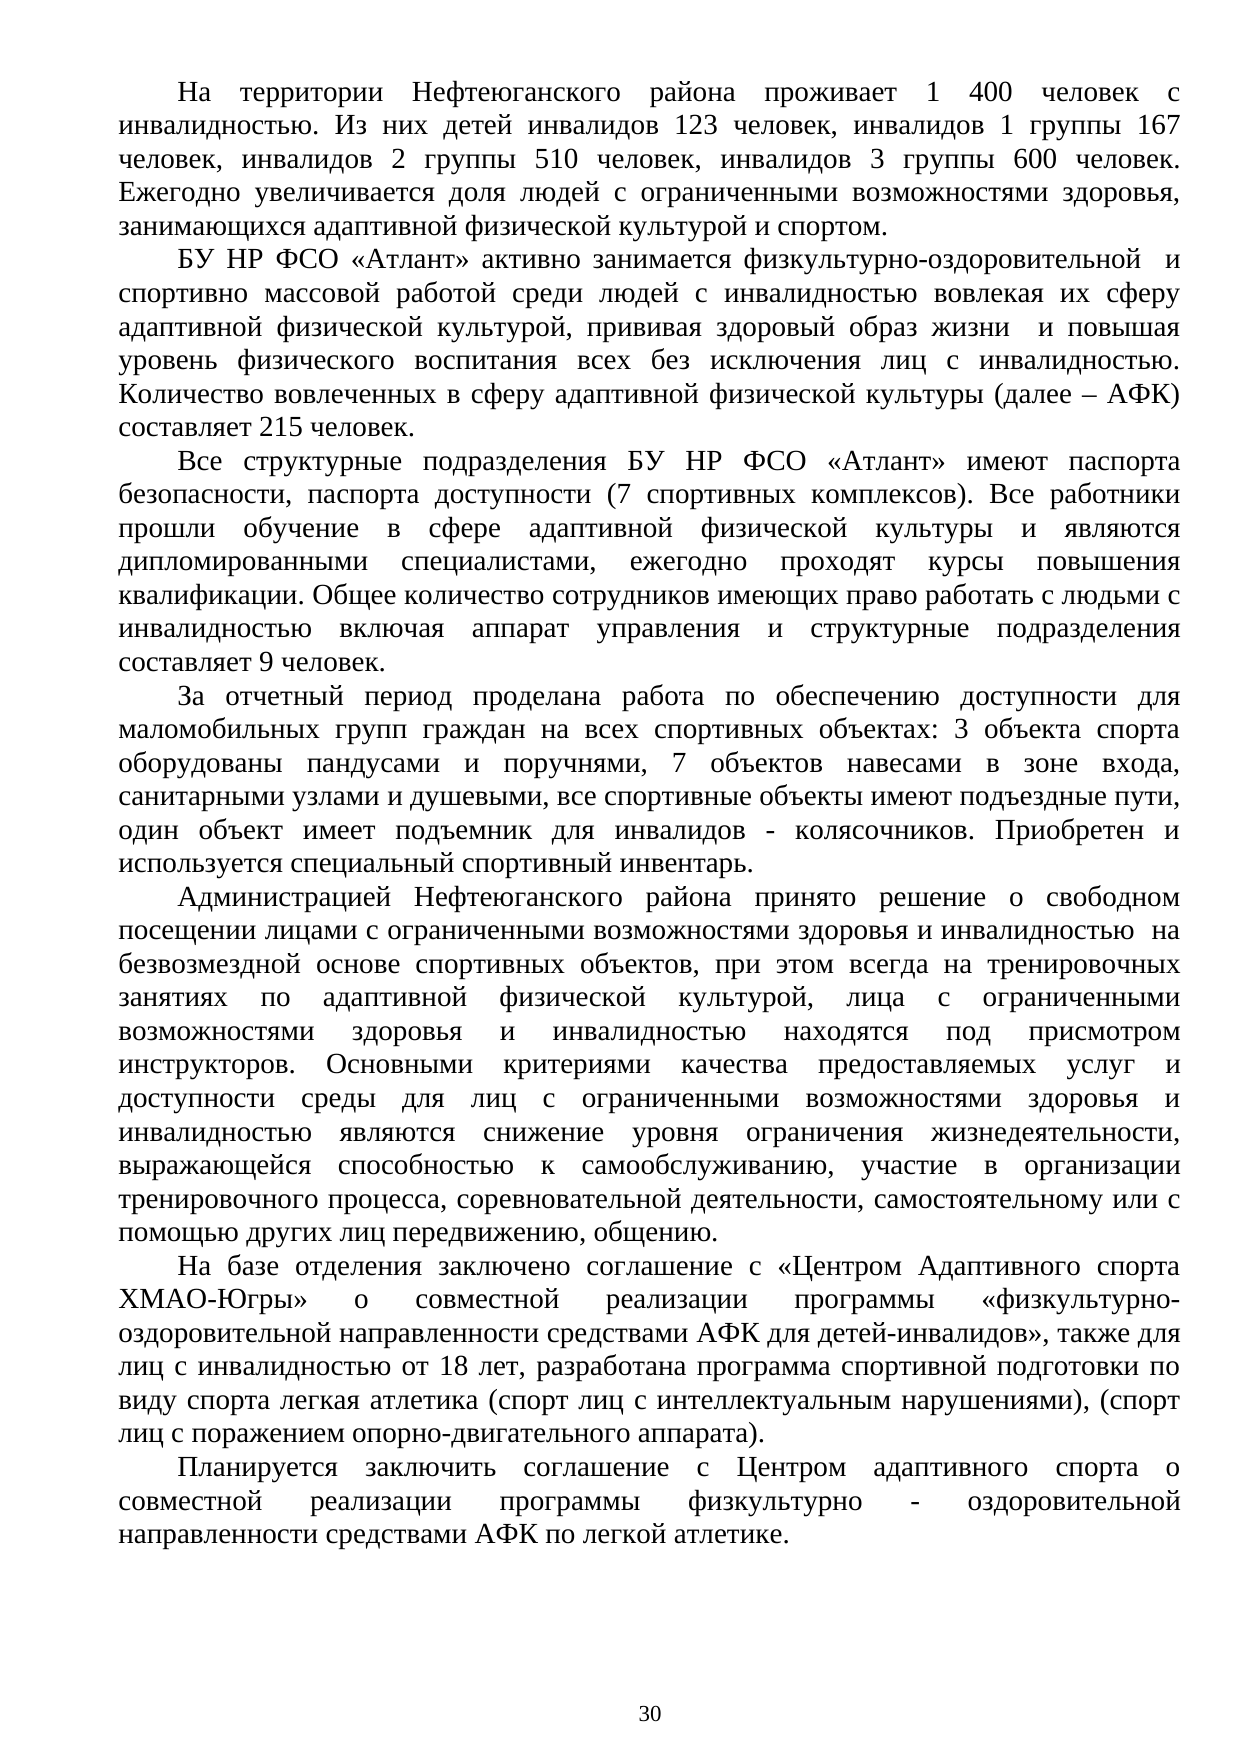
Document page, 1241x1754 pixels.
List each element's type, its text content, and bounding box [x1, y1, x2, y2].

text БУ НР ФСО «Атлант» активно занимается физкультурно-оздоровительной и спортивно массовой работой среди людей с инвалидностью вовлекая их сферу адаптивной физической культурой, прививая здоровый образ жизни и повышая уровень физического воспитания всех без исключения лиц с инвалидностью. Количество вовлеченных в сферу адаптивной физической культуры (далее – АФК) составляет 215 человек. [118, 242, 1181, 443]
text На территории Нефтеюганского района проживает 1 400 человек с инвалидностью. Из них детей инвалидов 123 человек, инвалидов 1 группы 167 человек, инвалидов 2 группы 510 человек, инвалидов 3 группы 600 человек. Ежегодно увеличивается доля людей с ограниченными возможностями здоровья, занимающихся адаптивной физической культурой и спортом. [118, 74, 1181, 242]
text Планируется заключить соглашение с Центром адаптивного спорта о совместной реализации программы физкультурно - оздоровительной направленности средствами АФК по легкой атлетике. [118, 1449, 1181, 1550]
text Все структурные подразделения БУ НР ФСО «Атлант» имеют паспорта безопасности, паспорта доступности (7 спортивных комплексов). Все работники прошли обучение в сфере адаптивной физической культуры и являются дипломированными специалистами, ежегодно проходят курсы повышения квалификации. Общее количество сотрудников имеющих право работать с людьми с инвалидностью включая аппарат управления и структурные подразделения составляет 9 человек. [118, 443, 1181, 678]
text За отчетный период проделана работа по обеспечению доступности для маломобильных групп граждан на всех спортивных объектах: 3 объекта спорта оборудованы пандусами и поручнями, 7 объектов навесами в зоне входа, санитарными узлами и душевыми, все спортивные объекты имеют подъездные пути, один объект имеет подъемник для инвалидов - колясочников. Приобретен и используется специальный спортивный инвентарь. [118, 678, 1181, 879]
text Администрацией Нефтеюганского района принято решение о свободном посещении лицами с ограниченными возможностями здоровья и инвалидностью на безвозмездной основе спортивных объектов, при этом всегда на тренировочных занятиях по адаптивной физической культурой, лица с ограниченными возможностями здоровья и инвалидностью находятся под присмотром инструкторов. Основными критериями качества предоставляемых услуг и доступности среды для лиц с ограниченными возможностями здоровья и инвалидностью являются снижение уровня ограничения жизнедеятельности, выражающейся способностью к самообслуживанию, участие в организации тренировочного процесса, соревновательной деятельности, самостоятельному или с помощью других лиц передвижению, общению. [118, 879, 1181, 1248]
text На базе отделения заключено соглашение с «Центром Адаптивного спорта ХМАО-Югры» о совместной реализации программы «физкультурно-оздоровительной направленности средствами АФК для детей-инвалидов», также для лиц с инвалидностью от 18 лет, разработана программа спортивной подготовки по виду спорта легкая атлетика (спорт лиц с интеллектуальным нарушениями), (спорт лиц с поражением опорно-двигательного аппарата). [118, 1248, 1181, 1449]
